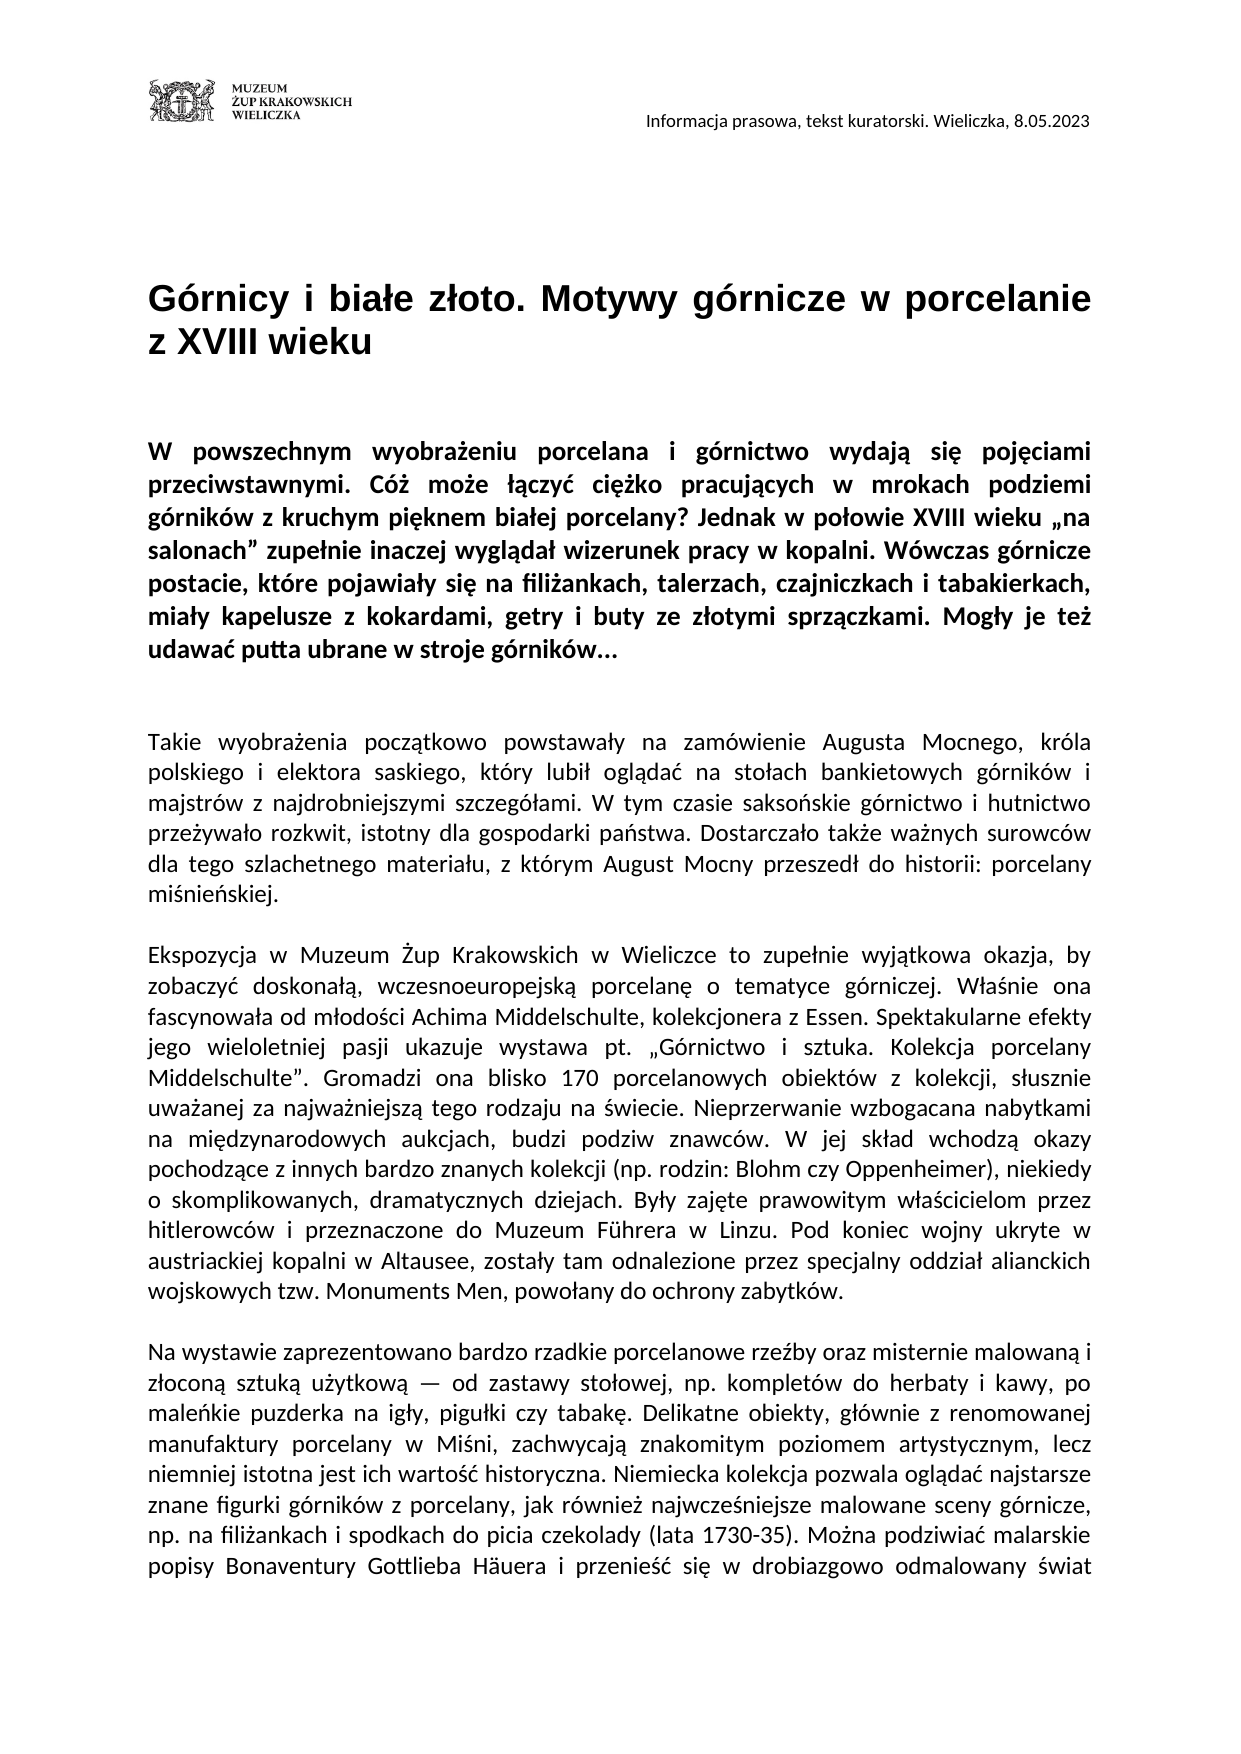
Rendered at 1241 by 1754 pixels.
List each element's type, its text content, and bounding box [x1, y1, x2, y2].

picture [147, 73, 355, 127]
text Takie wyobrażenia początkowo powstawały na zamówienie Augusta Mocnego, króla polskiego i elektora saskiego, który lubił oglądać na stołach bankietowych górników i majstrów z najdrobniejszymi szczegółami. W tym czasie saksońskie górnictwo i hutnictwo przeżywało rozkwit, istotny dla gospodarki państwa. Dostarczało także ważnych surowców dla tego szlachetnego materiału, z którym August Mocny przeszedł do historii: porcelany miśnieńskiej. [148, 726, 1093, 909]
text W powszechnym wyobrażeniu porcelana i górnictwo wydają się pojęciami przeciwstawnymi. Cóż może łączyć ciężko pracujących w mrokach podziemi górników z kruchym pięknem białej porcelany? Jednak w połowie XVIII wieku „na salonach” zupełnie inaczej wyglądał wizerunek pracy w kopalni. Wówczas górnicze postacie, które pojawiały się na filiżankach, talerzach, czajniczkach i tabakierkach, miały kapelusze z kokardami, getry i buty ze złotymi sprzączkami. Mogły je też udawać putta ubrane w stroje górników... [148, 434, 1093, 665]
text Ekspozycja w Muzeum Żup Krakowskich w Wieliczce to zupełnie wyjątkowa okazja, by zobaczyć doskonałą, wczesnoeuropejską porcelanę o tematyce górniczej. Właśnie ona fascynowała od młodości Achima Middelschulte, kolekcjonera z Essen. Spektakularne efekty jego wieloletniej pasji ukazuje wystawa pt. „Górnictwo i sztuka. Kolekcja porcelany Middelschulte”. Gromadzi ona blisko 170 porcelanowych obiektów z kolekcji, słusznie uważanej za najważniejszą tego rodzaju na świecie. Nieprzerwanie wzbogacana nabytkami na międzynarodowych aukcjach, budzi podziw znawców. W jej skład wchodzą okazy pochodzące z innych bardzo znanych kolekcji (np. rodzin: Blohm czy Oppenheimer), niekiedy o skomplikowanych, dramatycznych dziejach. Były zajęte prawowitym właścicielom przez hitlerowców i przeznaczone do Muzeum Führera w Linzu. Pod koniec wojny ukryte w austriackiej kopalni w Altausee, zostały tam odnalezione przez specjalny oddział alianckich wojskowych tzw. Monuments Men, powołany do ochrony zabytków. [148, 940, 1093, 1306]
text Górnicy i białe złoto. Motywy górnicze w porcelanie z XVIII wieku [148, 276, 1093, 363]
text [148, 1336, 1093, 1581]
